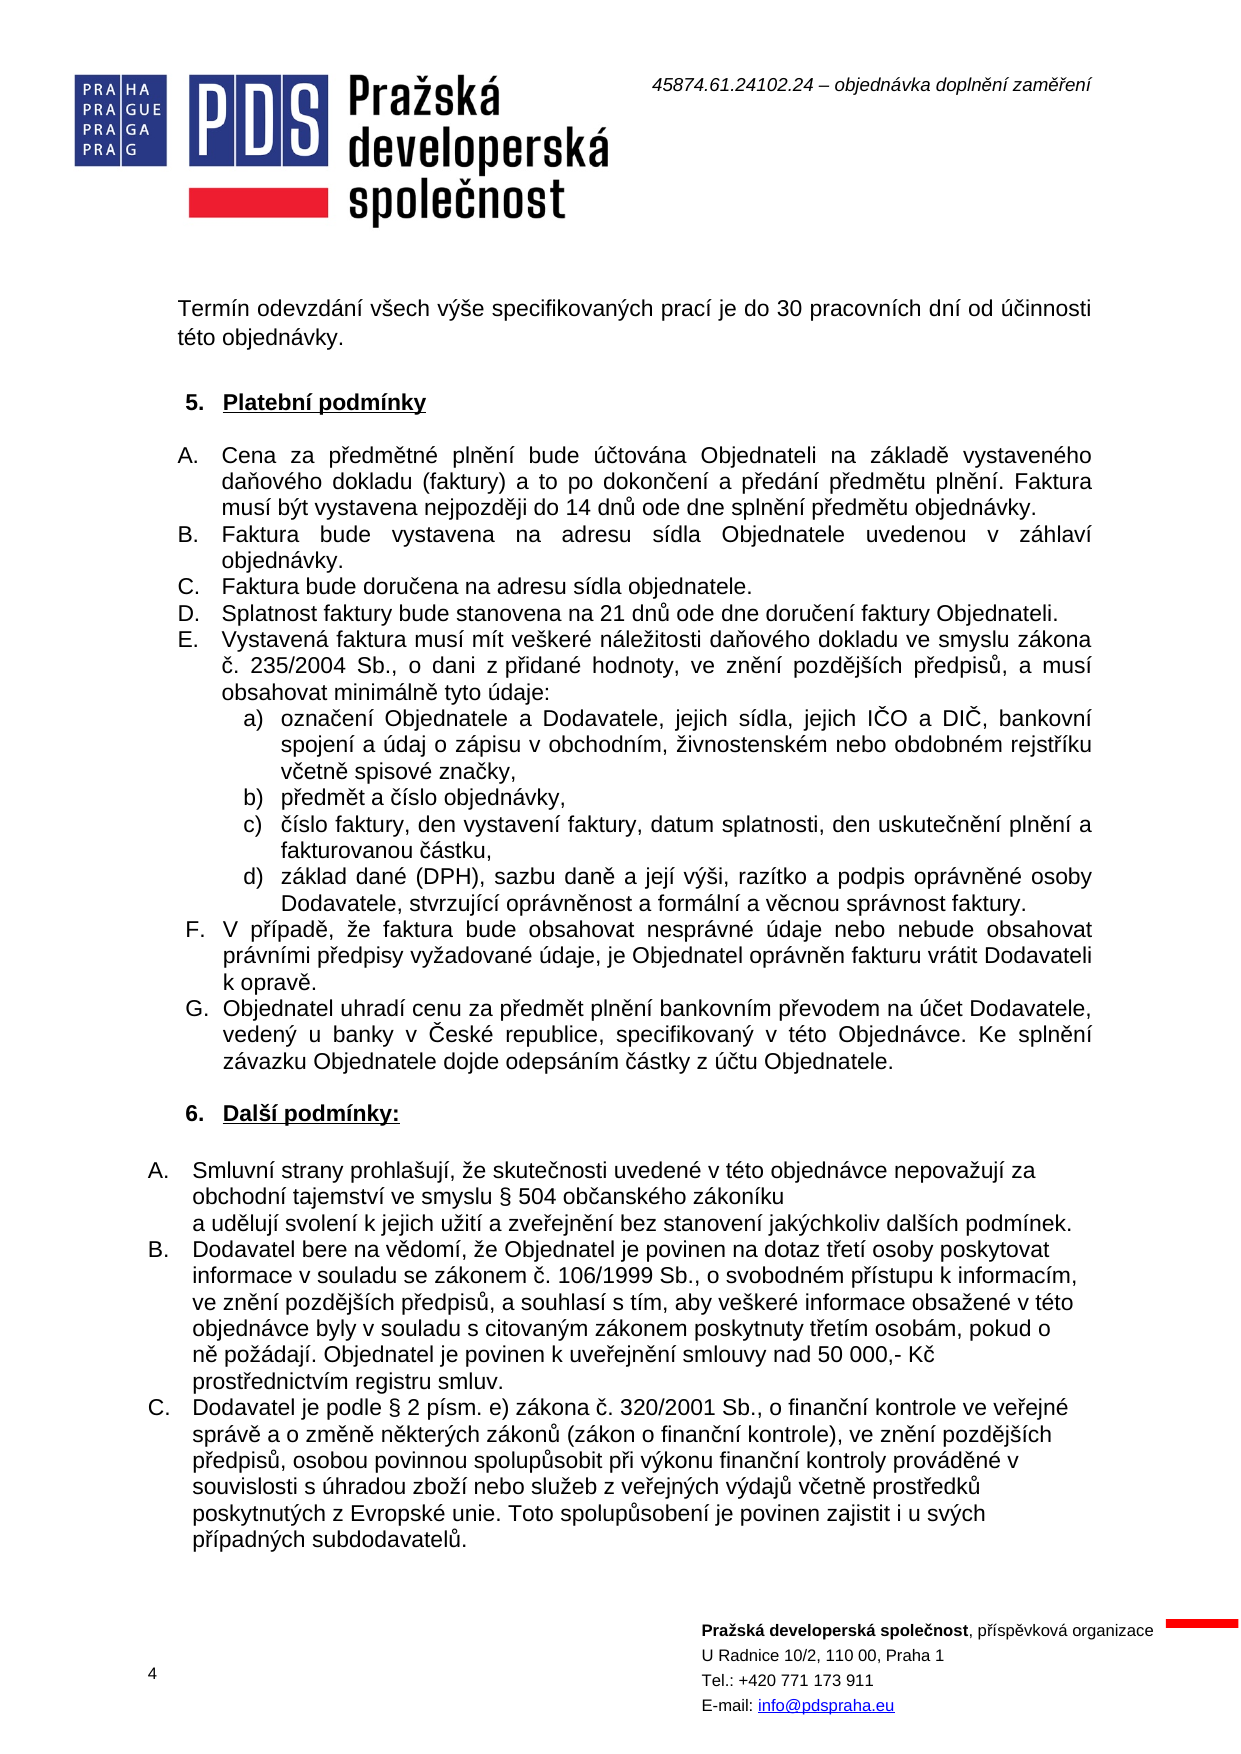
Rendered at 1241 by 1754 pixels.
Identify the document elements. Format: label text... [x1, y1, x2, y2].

list Cena za předmětné plnění bude účtována Objednateli na základě vystaveného daňového dokladu (faktury) a to po dokončení a předání předmětu plnění. Faktura musí být vystavena nejpozději do 14 dnů ode dne splnění předmětu objednávky. [177, 442, 1093, 521]
list Splatnost faktury bude stanovena na 21 dnů ode dne doručení faktury Objednateli. [177, 600, 1093, 626]
list označení Objednatele a Dodavatele, jejich sídla, jejich IČO a DIČ, bankovní spojení a údaj o zápisu v obchodním, živnostenském nebo obdobném rejstříku včetně spisové značky, [243, 705, 1093, 784]
list základ dané (DPH), sazbu daně a její výši, razítko a podpis oprávněné osoby Dodavatele, stvrzující oprávněnost a formální a věcnou správnost faktury. [243, 863, 1093, 916]
picture [51, 51, 631, 251]
list Faktura bude doručena na adresu sídla objednatele. [177, 573, 1093, 600]
list Objednatel uhradí cenu za předmět plnění bankovním převodem na účet Dodavatele, vedený u banky v České republice, specifikovaný v této Objednávce. Ke splnění závazku Objednatele dojde odepsáním částky z účtu Objednatele. [185, 995, 1093, 1074]
list Dodavatel bere na vědomí, že Objednatel je povinen na dotaz třetí osoby poskytovat informace v souladu se zákonem č. 106/1999 Sb., o svobodném přístupu k informacím, ve znění pozdějších předpisů, a souhlasí s tím, aby veškeré informace obsažené v této objednávce byly v souladu s citovaným zákonem poskytnuty třetím osobám, pokud o ně požádají. Objednatel je povinen k uveřejnění smlouvy nad 50 000,- Kč prostřednictvím registru smluv. [148, 1236, 1093, 1394]
text Termín odevzdání všech výše specifikovaných prací je do 30 pracovních dní od účinnosti této objednávky. [177, 295, 1093, 350]
list Další podmínky: [185, 1100, 1093, 1127]
list Smluvní strany prohlašují, že skutečnosti uvedené v této objednávce nepovažují za obchodní tajemství ve smyslu § 504 občanského zákoníku a udělují svolení k jejich užití a zveřejnění bez stanovení jakýchkoliv dalších podmínek. [148, 1157, 1093, 1236]
list číslo faktury, den vystavení faktury, datum splatnosti, den uskutečnění plnění a fakturovanou částku, [243, 811, 1093, 863]
list předmět a číslo objednávky, [243, 784, 1093, 811]
list Faktura bude vystavena na adresu sídla Objednatele uvedenou v záhlaví objednávky. [177, 521, 1093, 573]
list Platební podmínky [185, 389, 1093, 415]
list V případě, že faktura bude obsahovat nesprávné údaje nebo nebude obsahovat právními předpisy vyžadované údaje, je Objednatel oprávněn fakturu vrátit Dodavateli k opravě. [185, 916, 1093, 995]
list Dodavatel je podle § 2 písm. e) zákona č. 320/2001 Sb., o finanční kontrole ve veřejné správě a o změně některých zákonů (zákon o finanční kontrole), ve znění pozdějších předpisů, osobou povinnou spolupůsobit při výkonu finanční kontroly prováděné v souvislosti s úhradou zboží nebo služeb z veřejných výdajů včetně prostředků poskytnutých z Evropské unie. Toto spolupůsobení je povinen zajistit i u svých případných subdodavatelů. [148, 1394, 1093, 1552]
list Vystavená faktura musí mít veškeré náležitosti daňového dokladu ve smyslu zákona č. 235/2004 Sb., o dani z přidané hodnoty, ve znění pozdějších předpisů, a musí obsahovat minimálně tyto údaje: [177, 626, 1093, 705]
